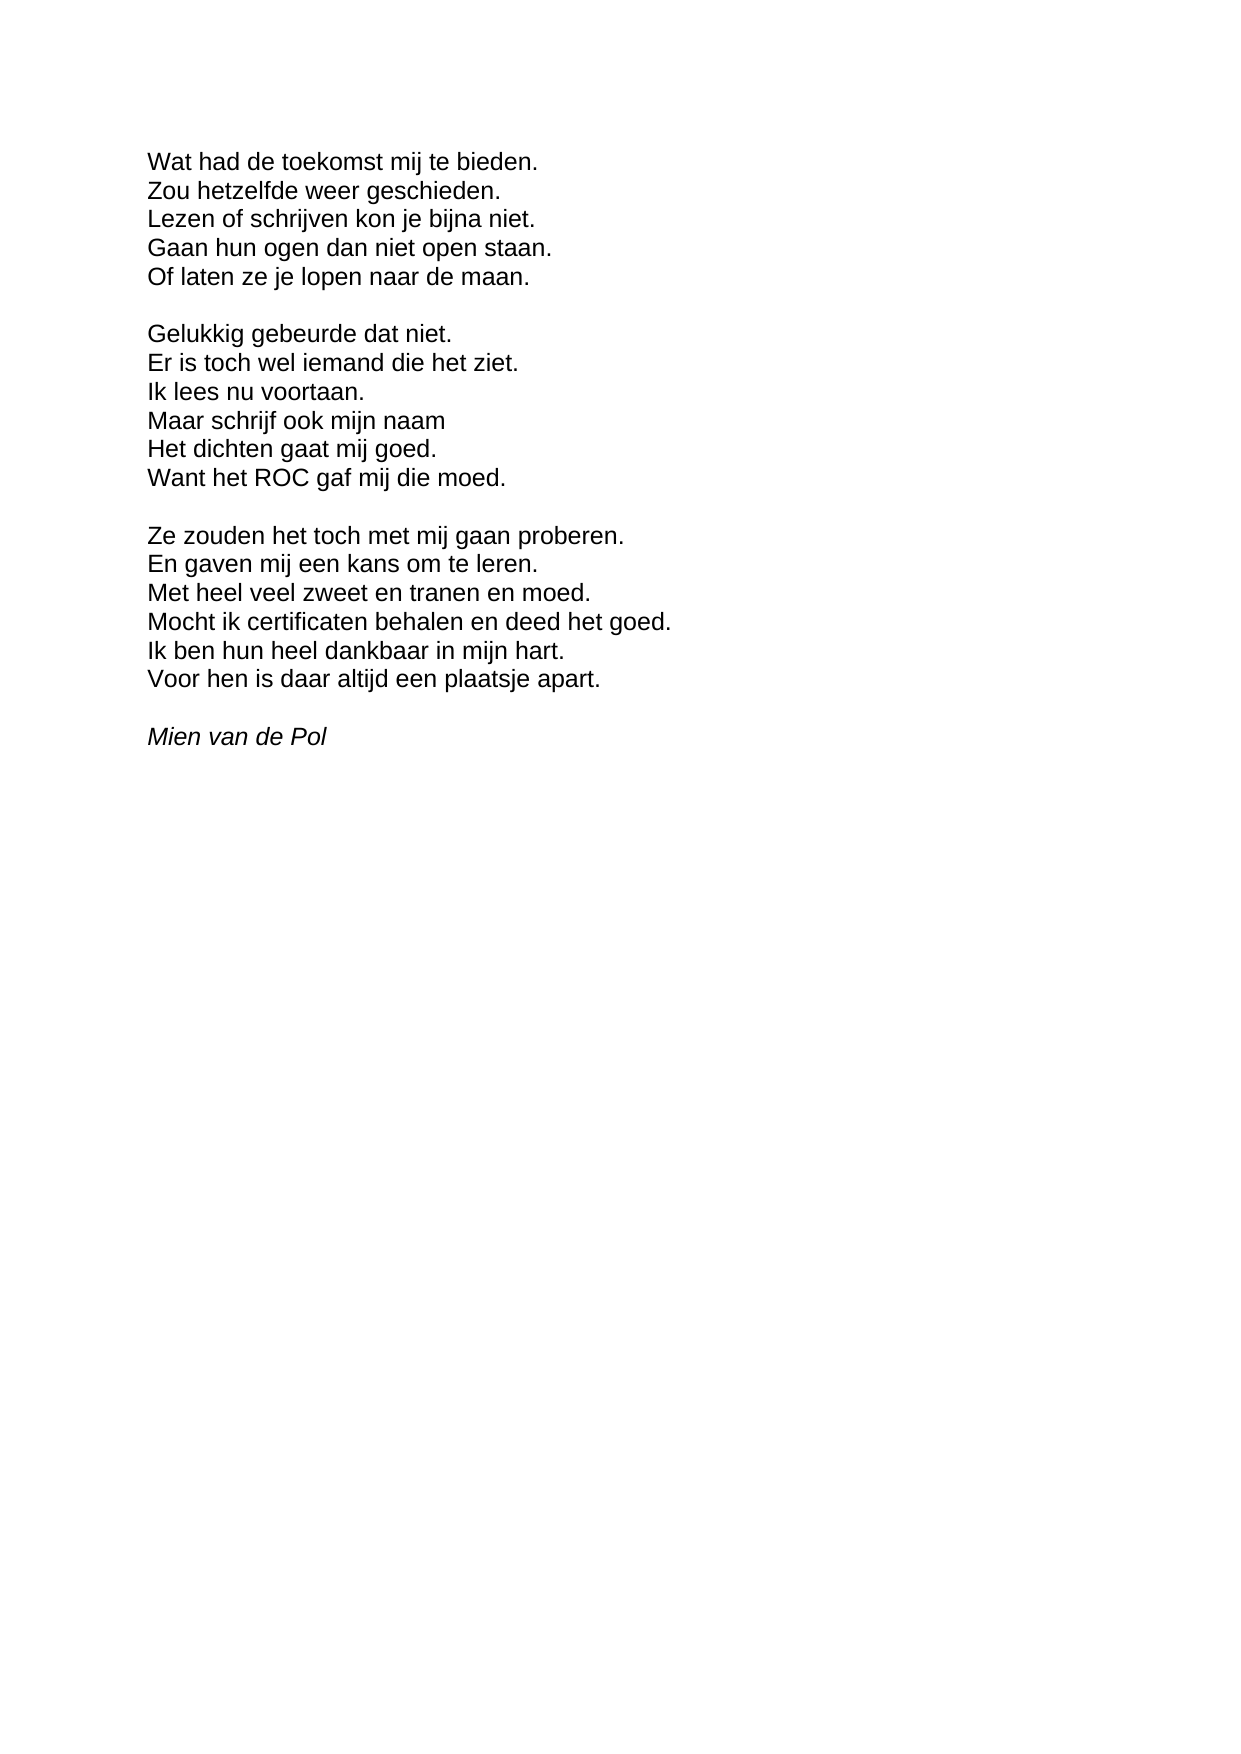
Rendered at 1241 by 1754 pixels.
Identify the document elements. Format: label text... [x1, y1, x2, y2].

text En gaven mij een kans om te leren. [147, 549, 1093, 578]
text Ik lees nu voortaan. [147, 377, 1093, 406]
text Want het ROC gaf mij die moed. [147, 463, 1093, 492]
text Gaan hun ogen dan niet open staan. [147, 233, 1093, 262]
text Of laten ze je lopen naar de maan. [147, 262, 1093, 291]
text Mocht ik certificaten behalen en deed het goed. [147, 607, 1093, 636]
text Maar schrijf ook mijn naam [147, 406, 1093, 434]
text Er is toch wel iemand die het ziet. [147, 348, 1093, 377]
text Zou hetzelfde weer geschieden. [147, 176, 1093, 204]
text Mien van de Pol [147, 722, 1093, 751]
text Wat had de toekomst mij te bieden. [147, 147, 1093, 176]
text Met heel veel zweet en tranen en moed. [147, 578, 1093, 607]
text Ik ben hun heel dankbaar in mijn hart. [147, 636, 1093, 664]
text Voor hen is daar altijd een plaatsje apart. [147, 664, 1093, 693]
text Gelukkig gebeurde dat niet. [147, 319, 1093, 348]
text Ze zouden het toch met mij gaan proberen. [147, 521, 1093, 549]
text Het dichten gaat mij goed. [147, 434, 1093, 463]
text Lezen of schrijven kon je bijna niet. [147, 204, 1093, 233]
